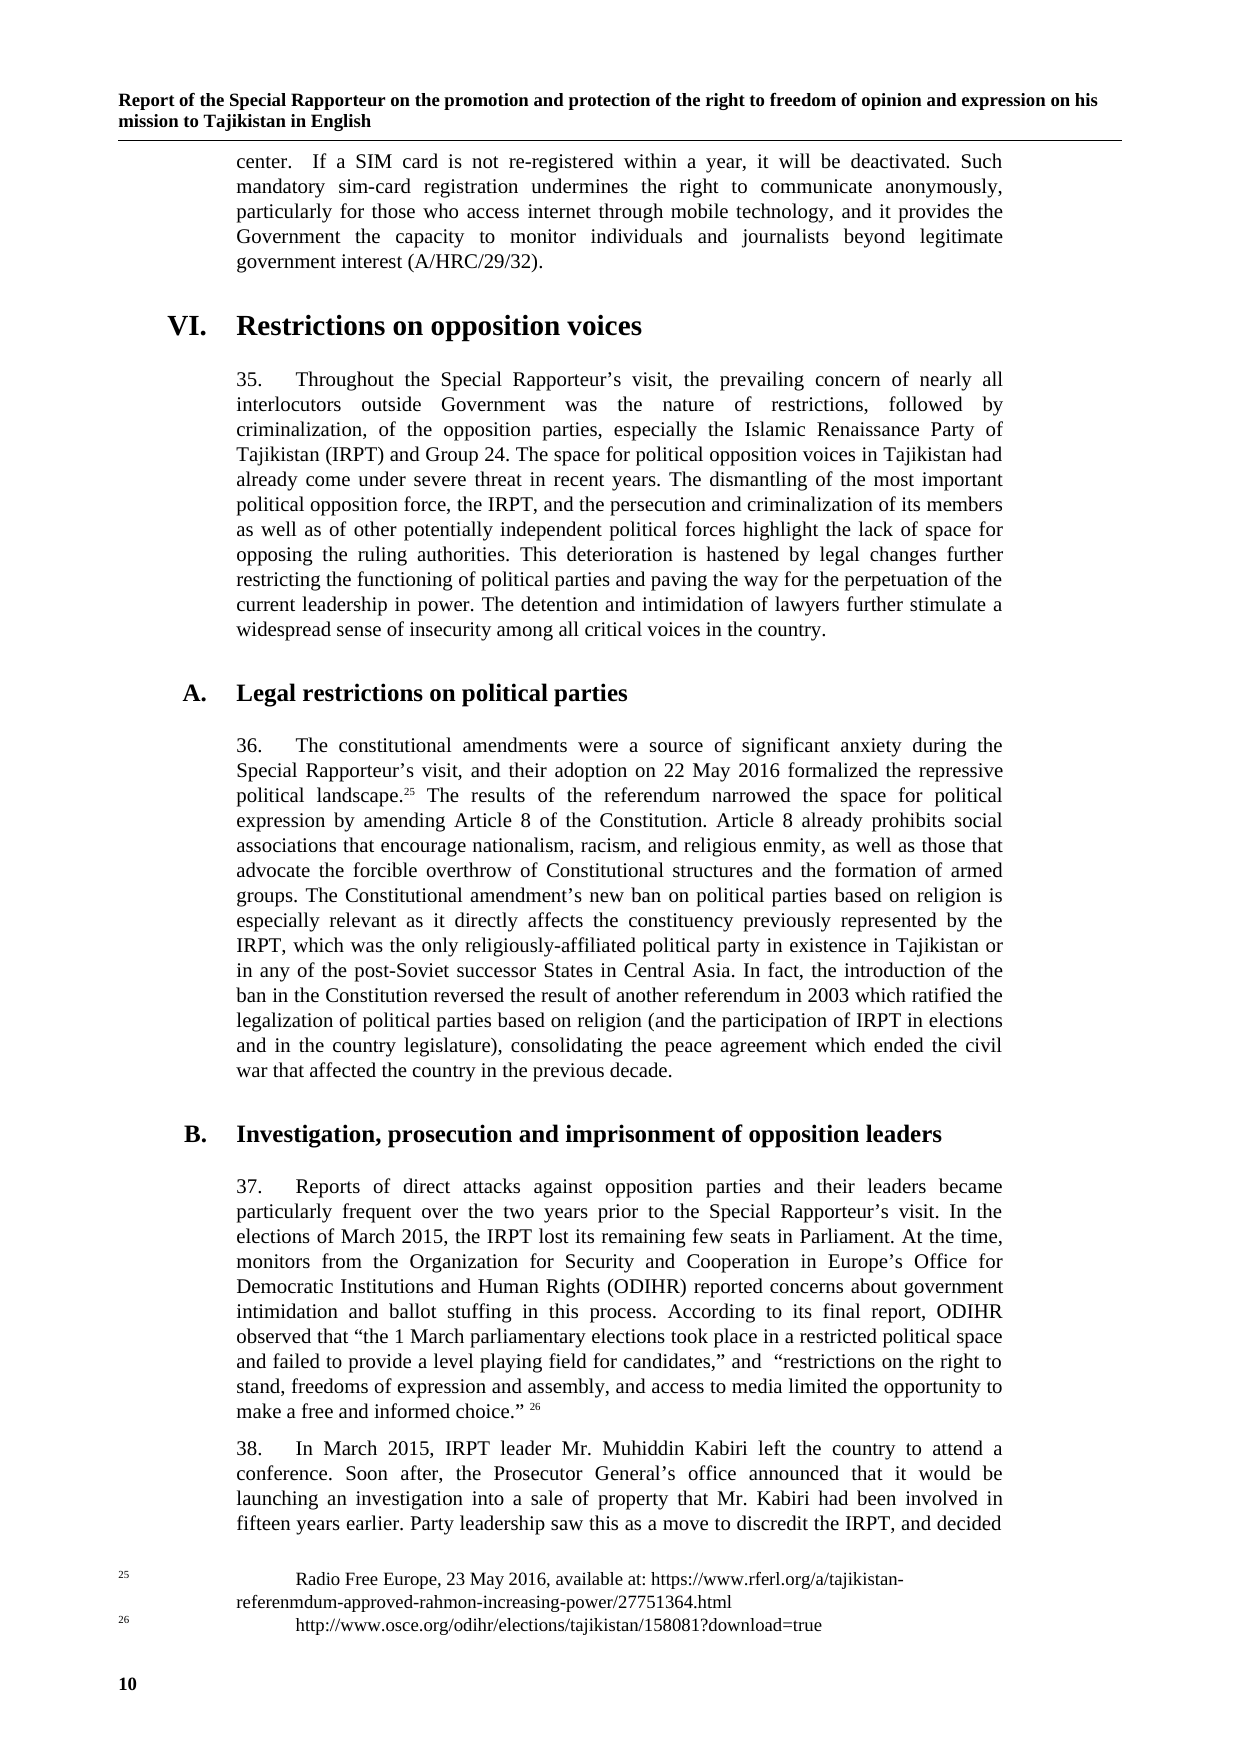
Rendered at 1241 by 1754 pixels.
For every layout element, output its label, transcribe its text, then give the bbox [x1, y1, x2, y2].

text A. Legal restrictions on political parties [118, 679, 1004, 707]
text VI. Restrictions on opposition voices [118, 310, 1004, 341]
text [236, 1435, 1004, 1535]
text 36. The constitutional amendments were a source of significant anxiety during the Special Rapporteur’s visit, and their adoption on 22 May 2016 formalized the repressive political landscape. The results of the referendum narrowed the space for political expression by amending Article 8 of the Constitution. Article 8 already prohibits social associations that encourage nationalism, racism, and religious enmity, as well as those that advocate the forcible overthrow of Constitutional structures and the formation of armed groups. The Constitutional amendment’s new ban on political parties based on religion is especially relevant as it directly affects the constituency previously represented by the IRPT, which was the only religiously-affiliated political party in existence in Tajikistan or in any of the post-Soviet successor States in Central Asia. In fact, the introduction of the ban in the Constitution reversed the result of another referendum in 2003 which ratified the legalization of political parties based on religion (and the participation of IRPT in elections and in the country legislature), consolidating the peace agreement which ended the civil war that affected the country in the previous decade. [236, 732, 1004, 1082]
text 35. Throughout the Special Rapporteur’s visit, the prevailing concern of nearly all interlocutors outside Government was the nature of restrictions, followed by criminalization, of the opposition parties, especially the Islamic Renaissance Party of Tajikistan (IRPT) and Group 24. The space for political opposition voices in Tajikistan had already come under severe threat in recent years. The dismantling of the most important political opposition force, the IRPT, and the persecution and criminalization of its members as well as of other potentially independent political forces highlight the lack of space for opposing the ruling authorities. This deterioration is hastened by legal changes further restricting the functioning of political parties and paving the way for the perpetuation of the current leadership in power. The detention and intimidation of lawyers further stimulate a widespread sense of insecurity among all critical voices in the country. [236, 366, 1004, 641]
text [236, 148, 1004, 273]
text 37. Reports of direct attacks against opposition parties and their leaders became particularly frequent over the two years prior to the Special Rapporteur’s visit. In the elections of March 2015, the IRPT lost its remaining few seats in Parliament. At the time, monitors from the Organization for Security and Cooperation in Europe’s Office for Democratic Institutions and Human Rights (ODIHR) reported concerns about government intimidation and ballot stuffing in this process. According to its final report, ODIHR observed that “the 1 March parliamentary elections took place in a restricted political space and failed to provide a level playing field for candidates,” and “restrictions on the right to stand, freedoms of expression and assembly, and access to media limited the opportunity to make a free and informed choice.” [236, 1173, 1004, 1423]
text B. Investigation, prosecution and imprisonment of opposition leaders [118, 1119, 1004, 1148]
